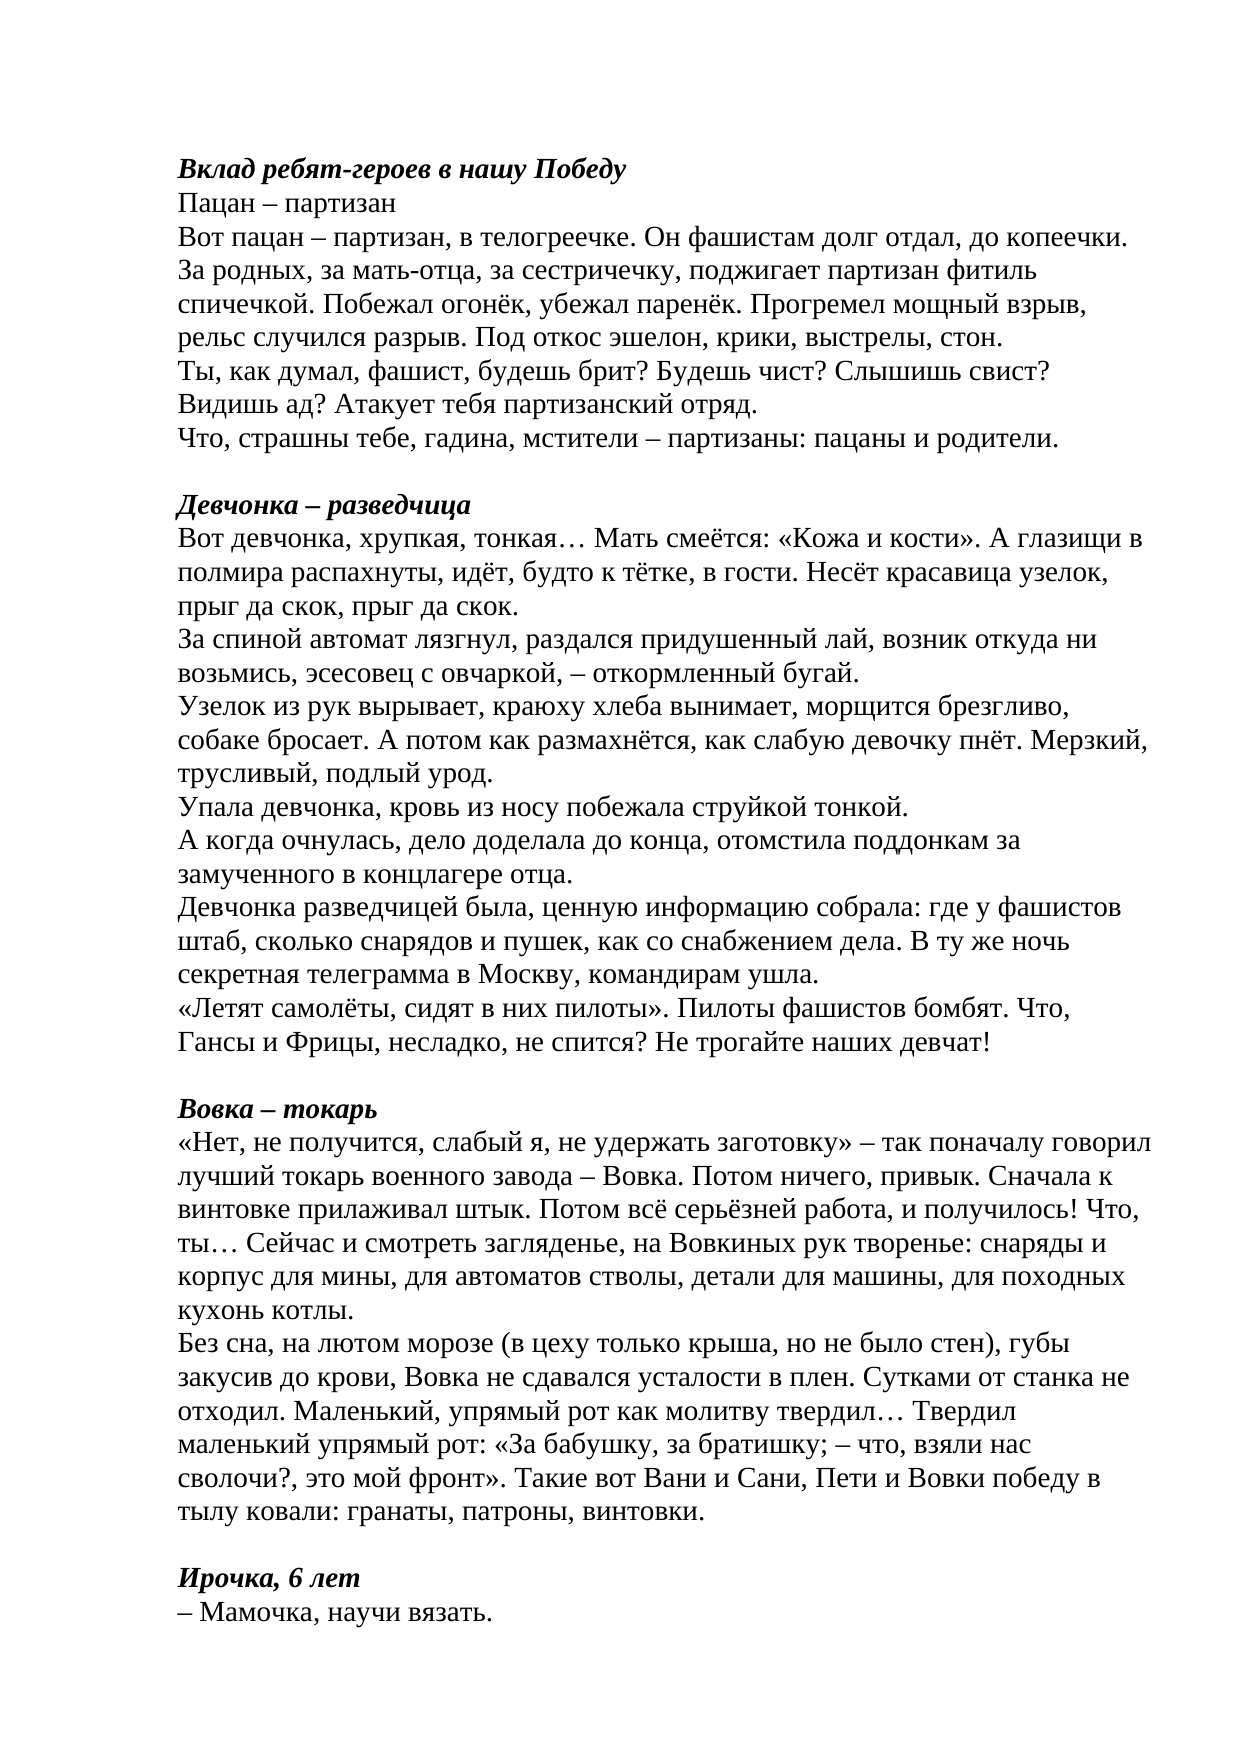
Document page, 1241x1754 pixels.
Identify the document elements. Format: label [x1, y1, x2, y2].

text [177, 118, 1152, 1627]
